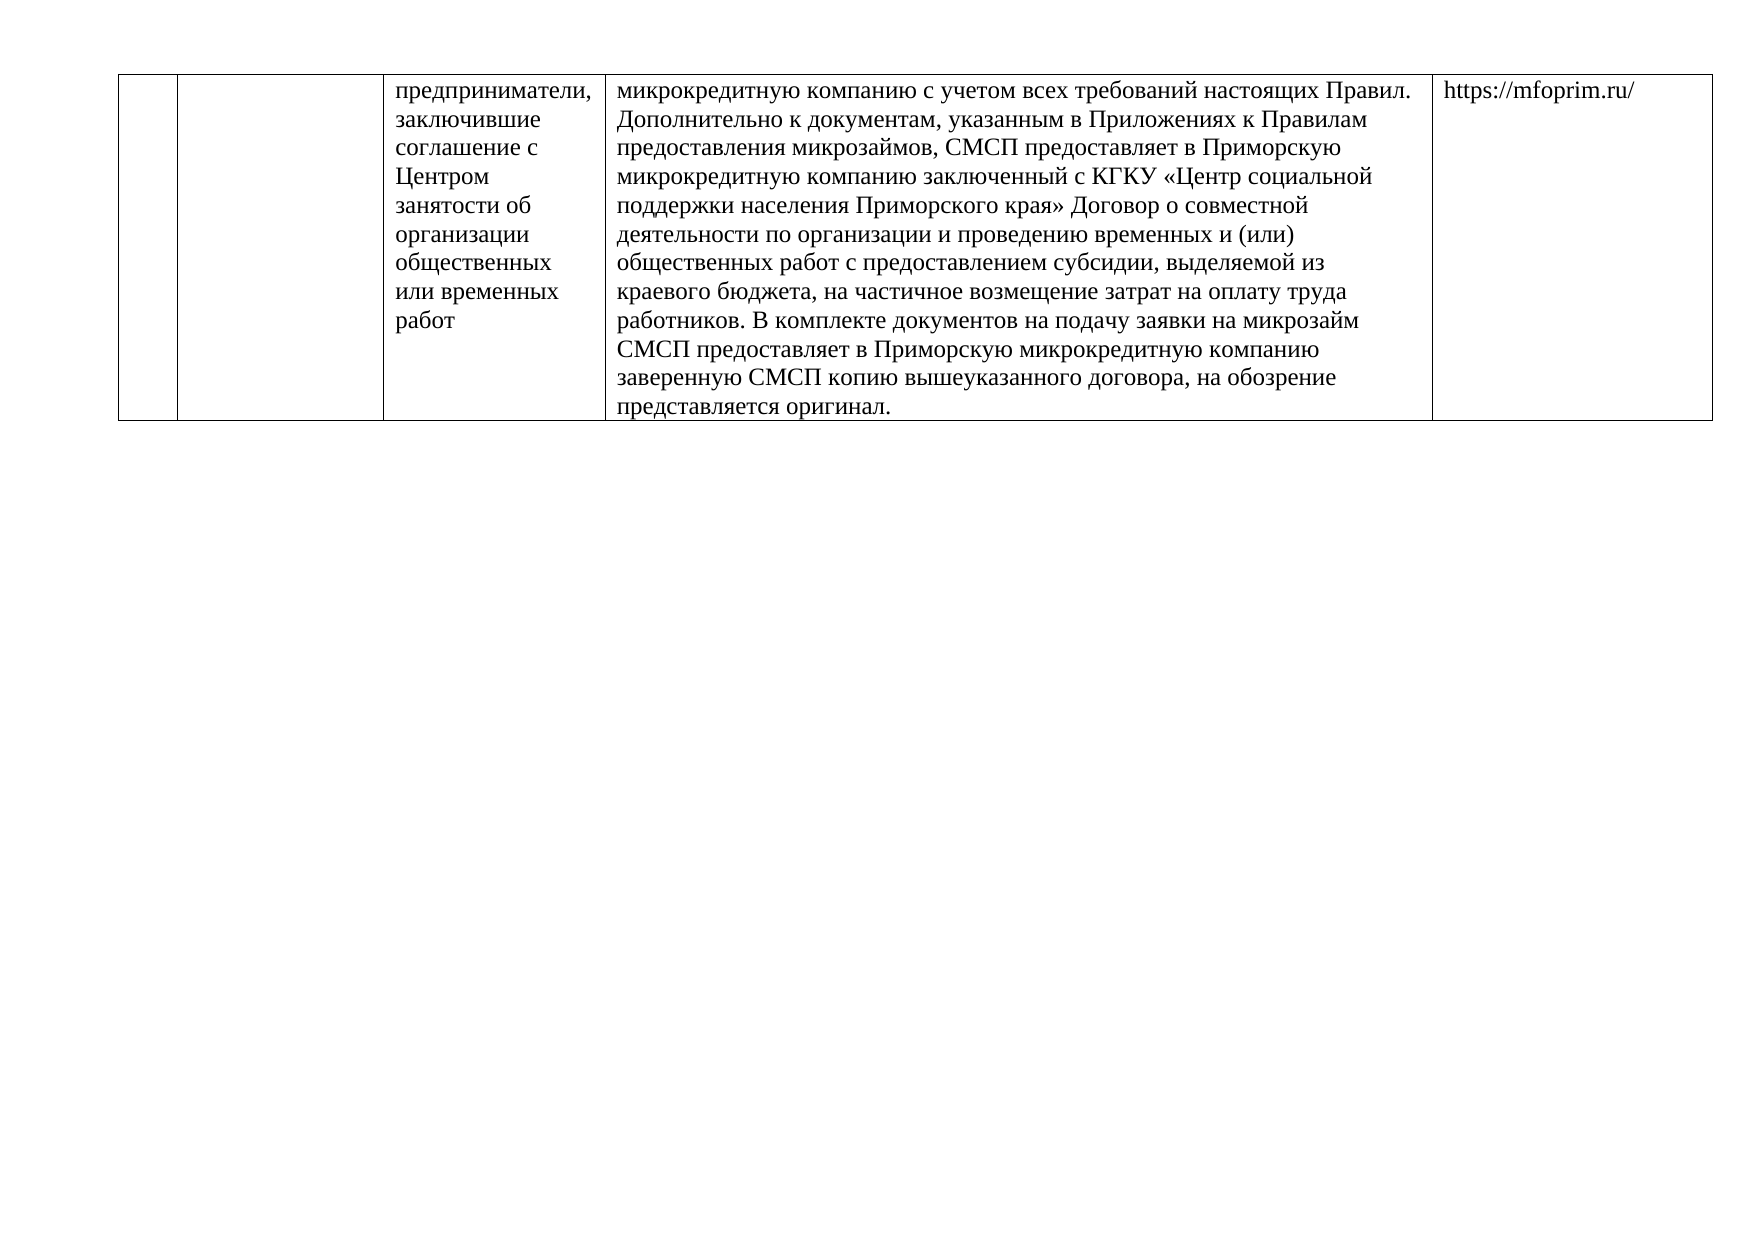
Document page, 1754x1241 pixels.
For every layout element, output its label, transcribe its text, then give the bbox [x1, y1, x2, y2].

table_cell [384, 75, 605, 420]
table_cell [178, 75, 383, 420]
table_cell 6. [119, 75, 177, 420]
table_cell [606, 75, 1432, 420]
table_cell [1433, 75, 1712, 420]
